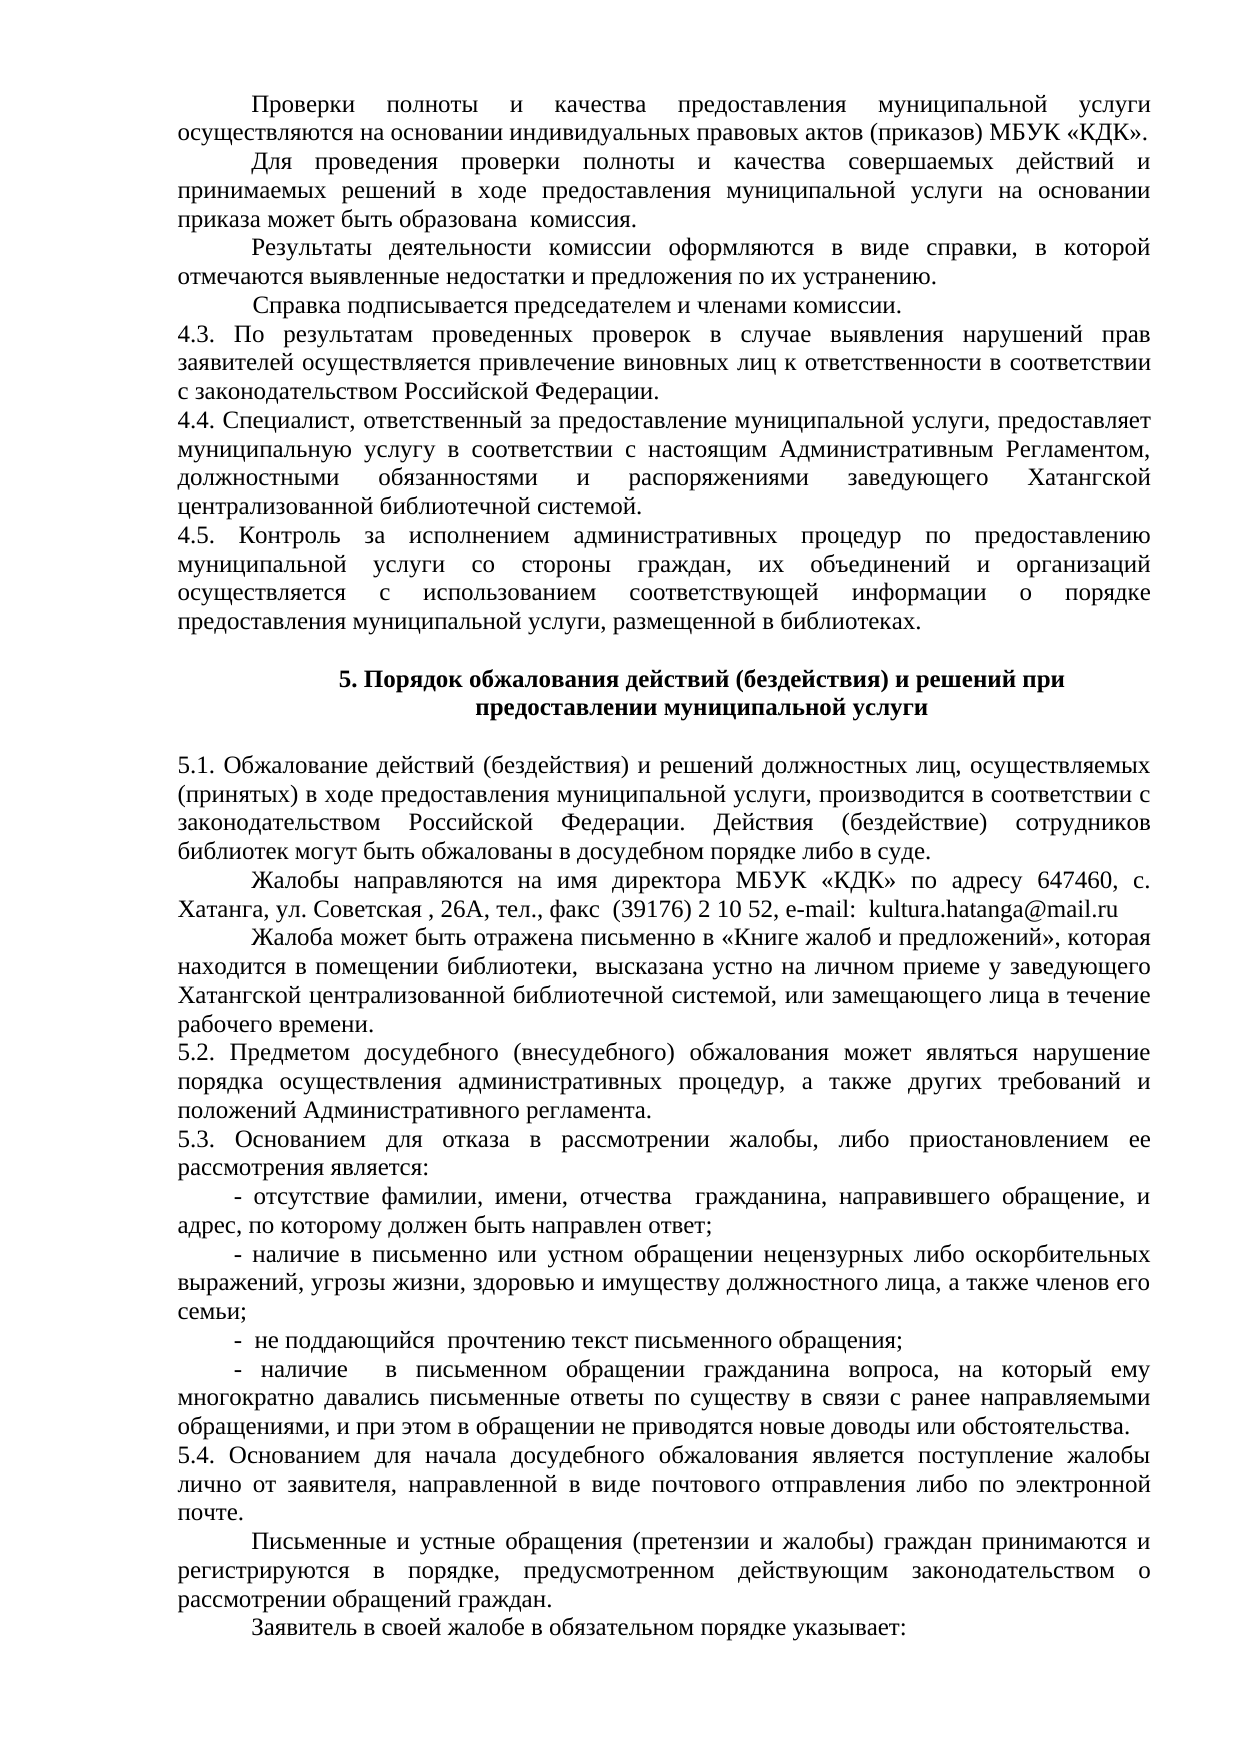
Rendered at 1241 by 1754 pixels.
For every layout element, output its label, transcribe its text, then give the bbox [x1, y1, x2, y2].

text - не поддающийся прочтению текст письменного обращения; [177, 1325, 1152, 1354]
text Жалобы направляются на имя директора МБУК «КДК» по адресу 647460, с. Хатанга, ул. Советская , 26А, тел., факс (39176) 2 10 52, е-mail: kultura.hatanga@mail.ru [177, 865, 1152, 922]
text 5.4. Основанием для начала досудебного обжалования является поступление жалобы лично от заявителя, направленной в виде почтового отправления либо по электронной почте. [177, 1440, 1152, 1526]
text Жалоба может быть отражена письменно в «Книге жалоб и предложений», которая находится в помещении библиотеки, высказана устно на личном приеме у заведующего Хатангской централизованной библиотечной системой, или замещающего лица в течение рабочего времени. [177, 922, 1152, 1037]
text - наличие в письменном обращении гражданина вопроса, на который ему многократно давались письменные ответы по существу в связи с ранее направляемыми обращениями, и при этом в обращении не приводятся новые доводы или обстоятельства. [177, 1354, 1152, 1440]
text 4.4. Специалист, ответственный за предоставление муниципальной услуги, предоставляет муниципальную услугу в соответствии с настоящим Административным Регламентом, должностными обязанностями и распоряжениями заведующего Хатангской централизованной библиотечной системой. [177, 405, 1152, 520]
text 5. Порядок обжалования действий (бездействия) и решений при предоставлении муниципальной услуги [252, 664, 1152, 721]
text Результаты деятельности комиссии оформляются в виде справки, в которой отмечаются выявленные недостатки и предложения по их устранению. [177, 232, 1152, 290]
text 5.2. Предметом досудебного (внесудебного) обжалования может являться нарушение порядка осуществления административных процедур, а также других требований и положений Административного регламента. [177, 1037, 1152, 1124]
text - наличие в письменно или устном обращении нецензурных либо оскорбительных выражений, угрозы жизни, здоровью и имуществу должностного лица, а также членов его семьи; [177, 1239, 1152, 1325]
text Для проведения проверки полноты и качества совершаемых действий и принимаемых решений в ходе предоставления муниципальной услуги на основании приказа может быть образована комиссия. [177, 146, 1152, 232]
text 4.3. По результатам проведенных проверок в случае выявления нарушений прав заявителей осуществляется привлечение виновных лиц к ответственности в соответствии с законодательством Российской Федерации. [177, 319, 1152, 405]
text 5.3. Основанием для отказа в рассмотрении жалобы, либо приостановлением ее рассмотрения является: [177, 1124, 1152, 1181]
text Справка подписывается председателем и членами комиссии. [177, 290, 1152, 319]
text 5.1. Обжалование действий (бездействия) и решений должностных лиц, осуществляемых (принятых) в ходе предоставления муниципальной услуги, производится в соответствии с законодательством Российской Федерации. Действия (бездействие) сотрудников библиотек могут быть обжалованы в досудебном порядке либо в суде. [177, 750, 1152, 865]
text Проверки полноты и качества предоставления муниципальной услуги осуществляются на основании индивидуальных правовых актов (приказов) МБУК «КДК». [177, 89, 1152, 146]
text 4.5. Контроль за исполнением административных процедур по предоставлению муниципальной услуги со стороны граждан, их объединений и организаций осуществляется с использованием соответствующей информации о порядке предоставления муниципальной услуги, размещенной в библиотеках. [177, 520, 1152, 635]
text - отсутствие фамилии, имени, отчества гражданина, направившего обращение, и адрес, по которому должен быть направлен ответ; [177, 1181, 1152, 1239]
text Письменные и устные обращения (претензии и жалобы) граждан принимаются и регистрируются в порядке, предусмотренном действующим законодательством о рассмотрении обращений граждан. [177, 1526, 1152, 1612]
text Заявитель в своей жалобе в обязательном порядке указывает: [177, 1612, 1152, 1641]
